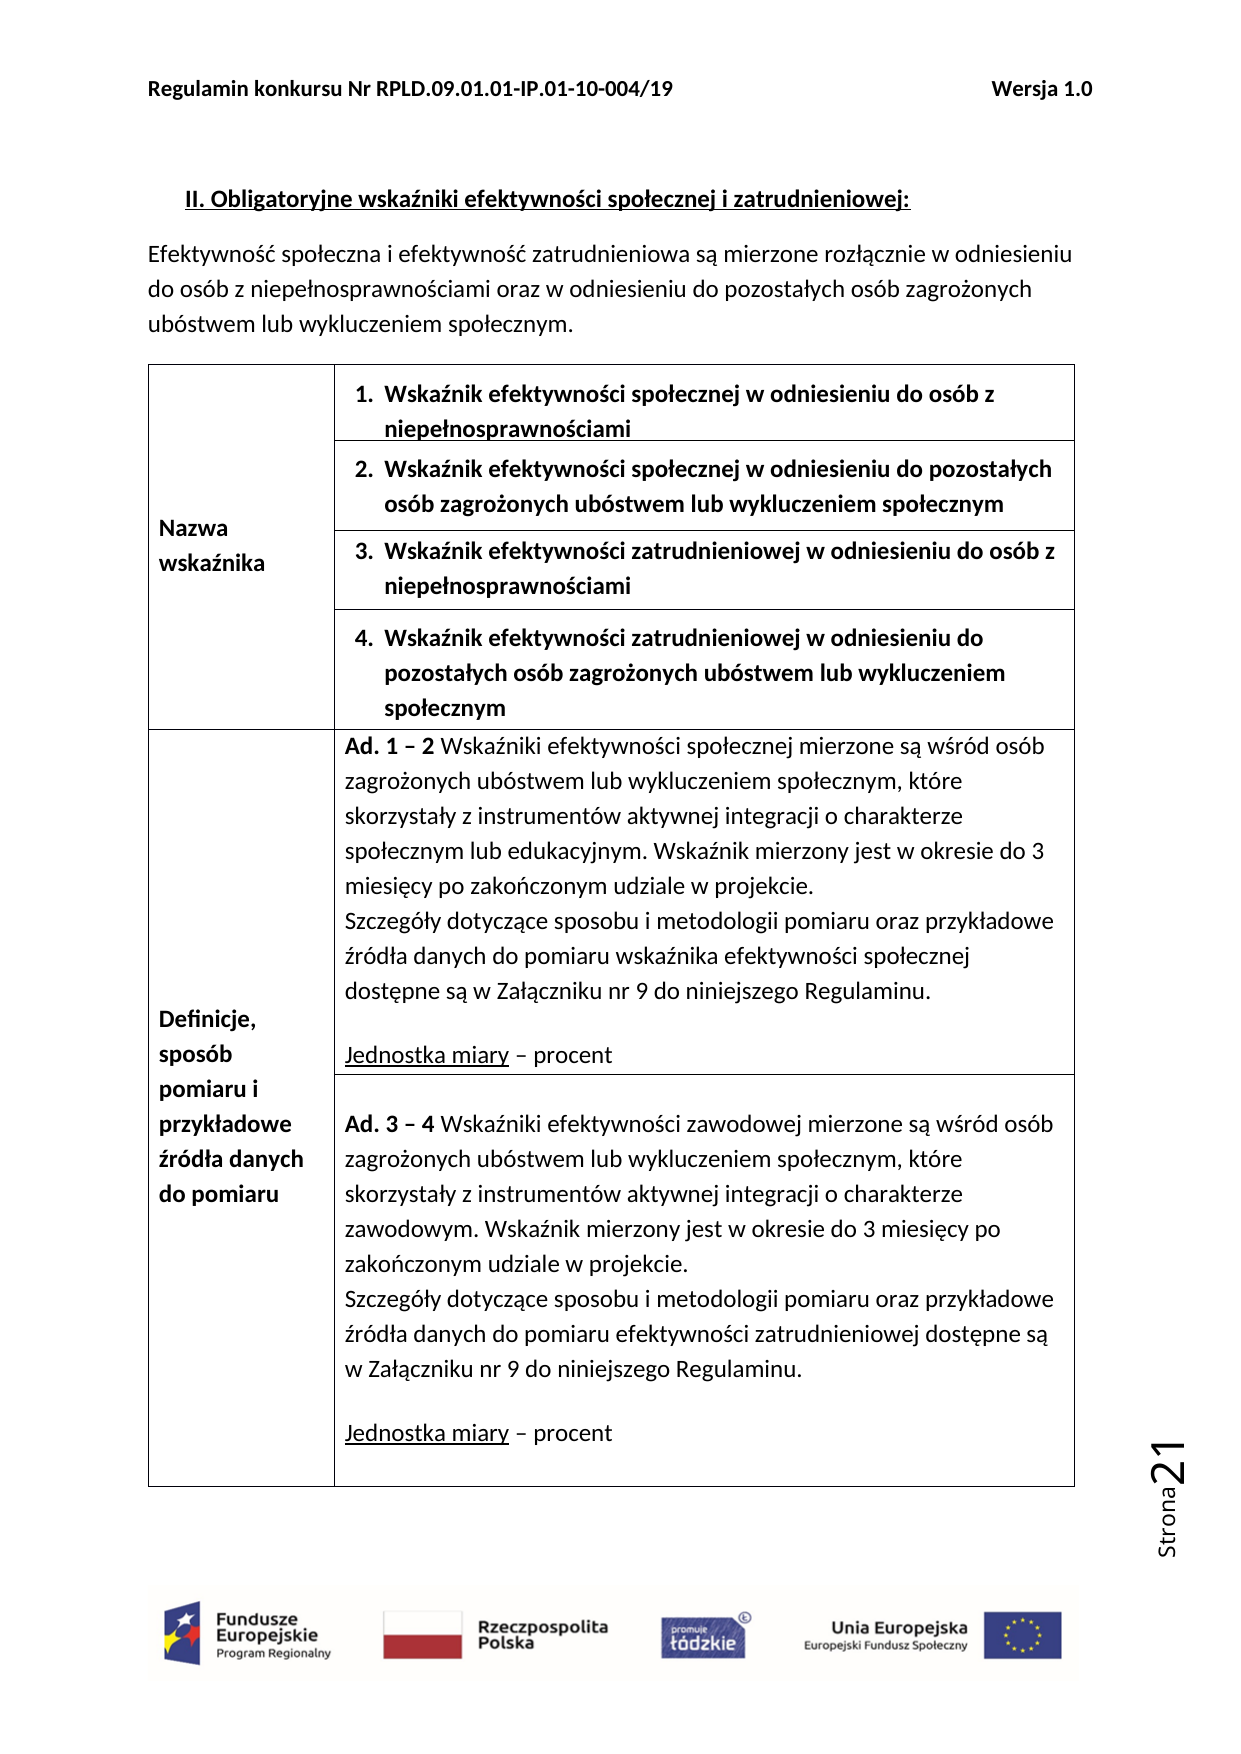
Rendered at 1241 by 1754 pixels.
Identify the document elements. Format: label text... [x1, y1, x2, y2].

text II. Obligatoryjne wskaźniki efektywności społecznej i zatrudnieniowej: [185, 183, 1092, 213]
table_header Wskaźnik efektywności społecznej w odniesieniu do osób z niepełnosprawnościami [335, 365, 1074, 440]
text Efektywność społeczna i efektywność zatrudnieniowa są mierzone rozłącznie w odniesieniu do osób z niepełnosprawnościami oraz w odniesieniu do pozostałych osób zagrożonych ubóstwem lub wykluczeniem społecznym. [148, 238, 1092, 339]
table_cell Wskaźnik efektywności zatrudnieniowej w odniesieniu do osób z niepełnosprawnościami [335, 531, 1074, 609]
table_cell Ad. 1 – 2 Wskaźniki efektywności społecznej mierzone są wśród osób zagrożonych ubóstwem lub wykluczeniem społecznym, które skorzystały z instrumentów aktywnej integracji o charakterze społecznym lub edukacyjnym. Wskaźnik mierzony jest w okresie do 3 miesięcy po zakończonym udziale w projekcie. Szczegóły dotyczące sposobu i metodologii pomiaru oraz przykładowe źródła danych do pomiaru wskaźnika efektywności społecznej dostępne są w Załączniku nr 9 do niniejszego Regulaminu. Jednostka miary – procent [335, 730, 1074, 1074]
table_cell Definicje, sposób pomiaru i przykładowe źródła danych do pomiaru [149, 730, 334, 1486]
table_cell Wskaźnik efektywności zatrudnieniowej w odniesieniu do pozostałych osób zagrożonych ubóstwem lub wykluczeniem społecznym [335, 610, 1074, 729]
table_cell Ad. 3 – 4 Wskaźniki efektywności zawodowej mierzone są wśród osób zagrożonych ubóstwem lub wykluczeniem społecznym, które skorzystały z instrumentów aktywnej integracji o charakterze zawodowym. Wskaźnik mierzony jest w okresie do 3 miesięcy po zakończonym udziale w projekcie. Szczegóły dotyczące sposobu i metodologii pomiaru oraz przykładowe źródła danych do pomiaru efektywności zatrudnieniowej dostępne są w Załączniku nr 9 do niniejszego Regulaminu. Jednostka miary – procent [335, 1075, 1074, 1486]
table_header Nazwa wskaźnika [149, 365, 334, 729]
picture [147, 1585, 1079, 1681]
table_cell Wskaźnik efektywności społecznej w odniesieniu do pozostałych osób zagrożonych ubóstwem lub wykluczeniem społecznym [335, 441, 1074, 530]
